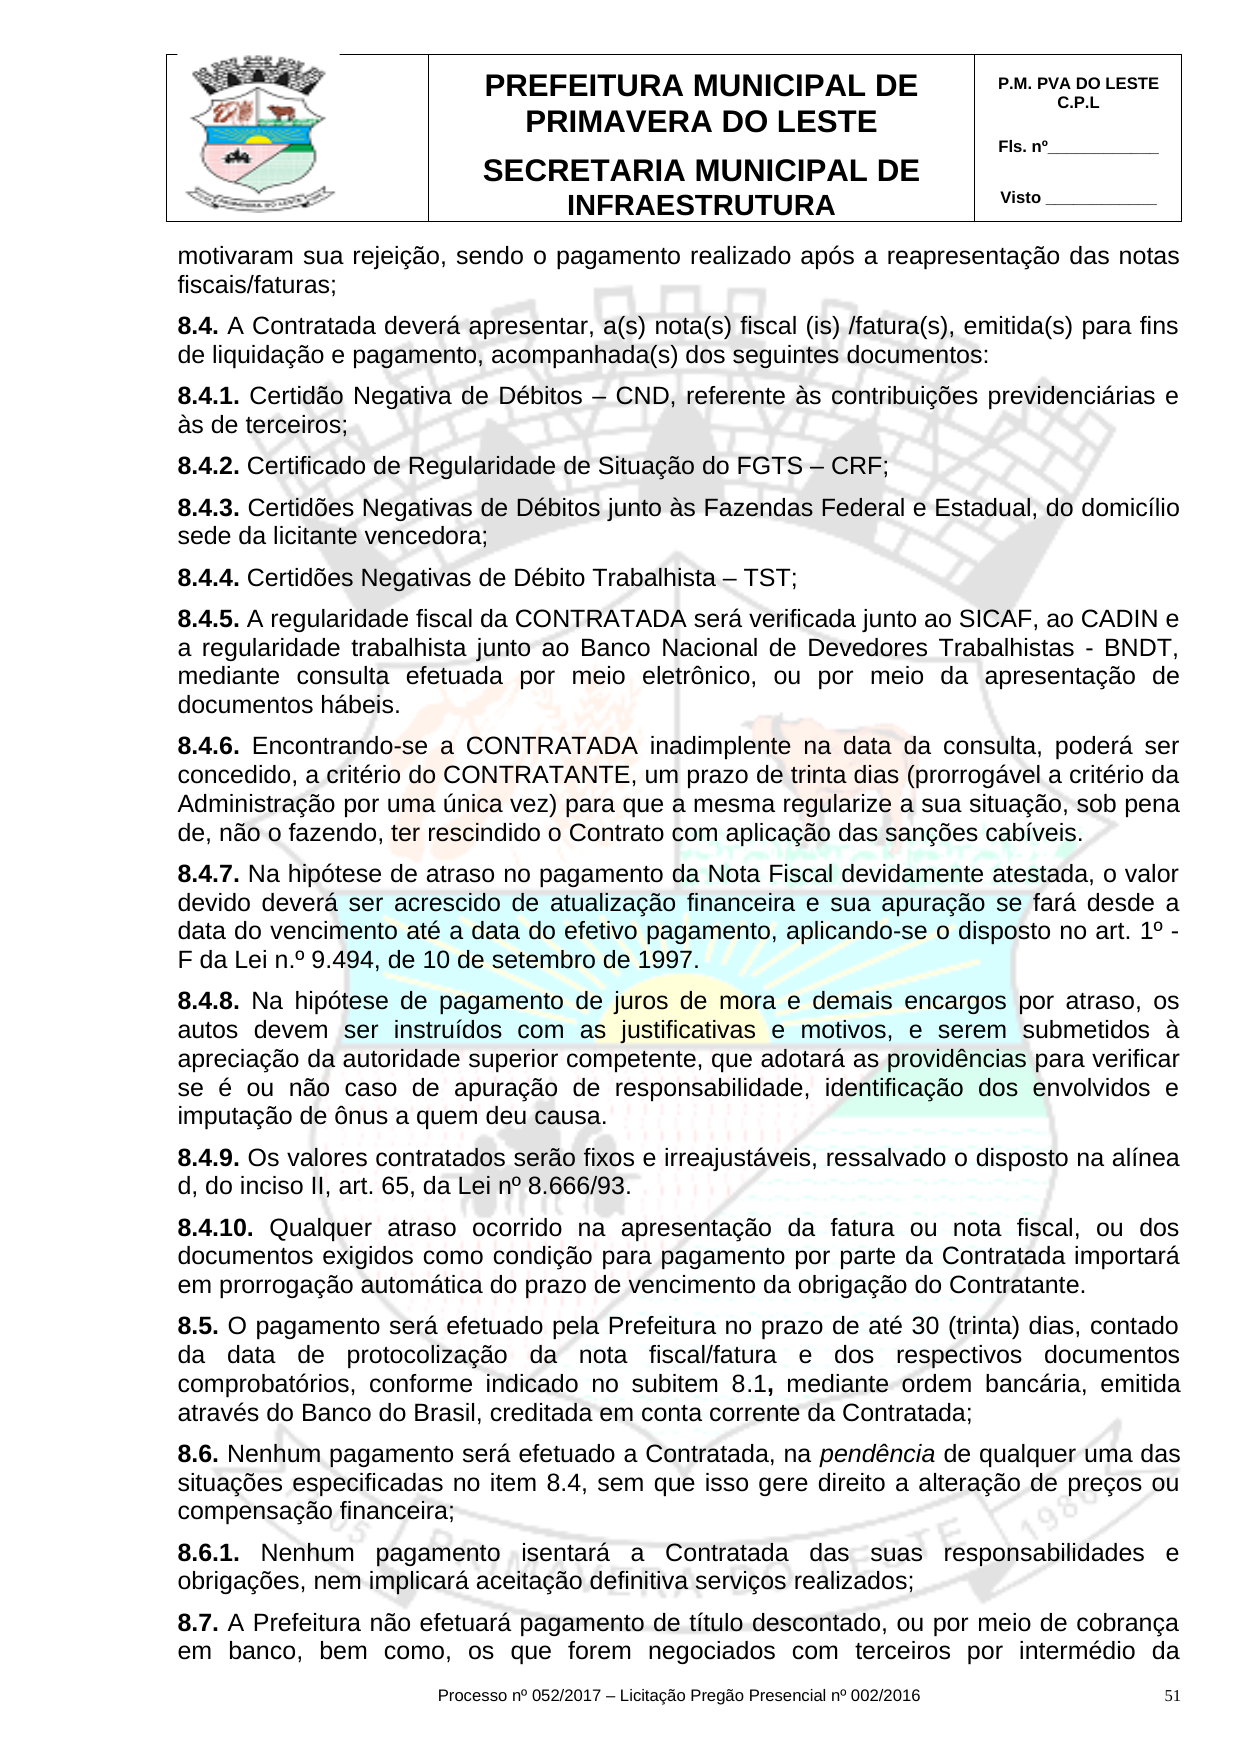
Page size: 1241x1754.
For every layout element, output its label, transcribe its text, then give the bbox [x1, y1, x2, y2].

text 8.4.7. Na hipótese de atraso no pagamento da Nota Fiscal devidamente atestada, o valor devido deverá ser acrescido de atualização financeira e sua apuração se fará desde a data do vencimento até a data do efetivo pagamento, aplicando-se o disposto no art. 1º - F da Lei n.º 9.494, de 10 de setembro de 1997. [177, 859, 1181, 974]
text 8.4.8. Na hipótese de pagamento de juros de mora e demais encargos por atraso, os autos devem ser instruídos com as justificativas e motivos, e serem submetidos à apreciação da autoridade superior competente, que adotará as providências para verificar se é ou não caso de apuração de responsabilidade, identificação dos envolvidos e imputação de ônus a quem deu causa. [177, 986, 1181, 1130]
text 8.4.1. Certidão Negativa de Débitos – CND, referente às contribuições previdenciárias e às de terceiros; [177, 381, 1181, 439]
text 8.4.9. Os valores contratados serão fixos e irreajustáveis, ressalvado o disposto na alínea d, do inciso II, art. 65, da Lei nº 8.666/93. [177, 1142, 1181, 1200]
text 8.6.1. Nenhum pagamento isentará a Contratada das suas responsabilidades e obrigações, nem implicará aceitação definitiva serviços realizados; [177, 1537, 1181, 1595]
text 8.4.6. Encontrando-se a CONTRATADA inadimplente na data da consulta, poderá ser concedido, a critério do CONTRATANTE, um prazo de trinta dias (prorrogável a critério da Administração por uma única vez) para que a mesma regularize a sua situação, sob pena de, não o fazendo, ter rescindido o Contrato com aplicação das sanções cabíveis. [177, 731, 1181, 846]
text 8.4.10. Qualquer atraso ocorrido na apresentação da fatura ou nota fiscal, ou dos documentos exigidos como condição para pagamento por parte da Contratada importará em prorrogação automática do prazo de vencimento da obrigação do Contratante. [177, 1212, 1181, 1299]
text 8.4.2. Certificado de Regularidade de Situação do FGTS – CRF; [177, 451, 1181, 480]
text 8.4.5. A regularidade fiscal da CONTRATADA será verificada junto ao SICAF, ao CADIN e a regularidade trabalhista junto ao Banco Nacional de Devedores Trabalhistas - BNDT, mediante consulta efetuada por meio eletrônico, ou por meio da apresentação de documentos hábeis. [177, 604, 1181, 719]
text 8.5. O pagamento será efetuado pela Prefeitura no prazo de até 30 (trinta) dias, contado da data de protocolização da nota fiscal/fatura e dos respectivos documentos comprobatórios, conforme indicado no subitem 8.1, mediante ordem bancária, emitida através do Banco do Brasil, creditada em conta corrente da Contratada; [177, 1311, 1181, 1426]
text 8.4.3. Certidões Negativas de Débitos junto às Fazendas Federal e Estadual, do domicílio sede da licitante vencedora; [177, 492, 1181, 550]
picture [177, 54, 340, 213]
text 8.4. A Contratada deverá apresentar, a(s) nota(s) fiscal (is) /fatura(s), emitida(s) para fins de liquidação e pagamento, acompanhada(s) dos seguintes documentos: [177, 311, 1181, 369]
text 8.4.4. Certidões Negativas de Débito Trabalhista – TST; [177, 562, 1181, 591]
text 8.6. Nenhum pagamento será efetuado a Contratada, na pendência de qualquer uma das situações especificadas no item 8.4, sem que isso gere direito a alteração de preços ou compensação financeira; [177, 1439, 1181, 1525]
